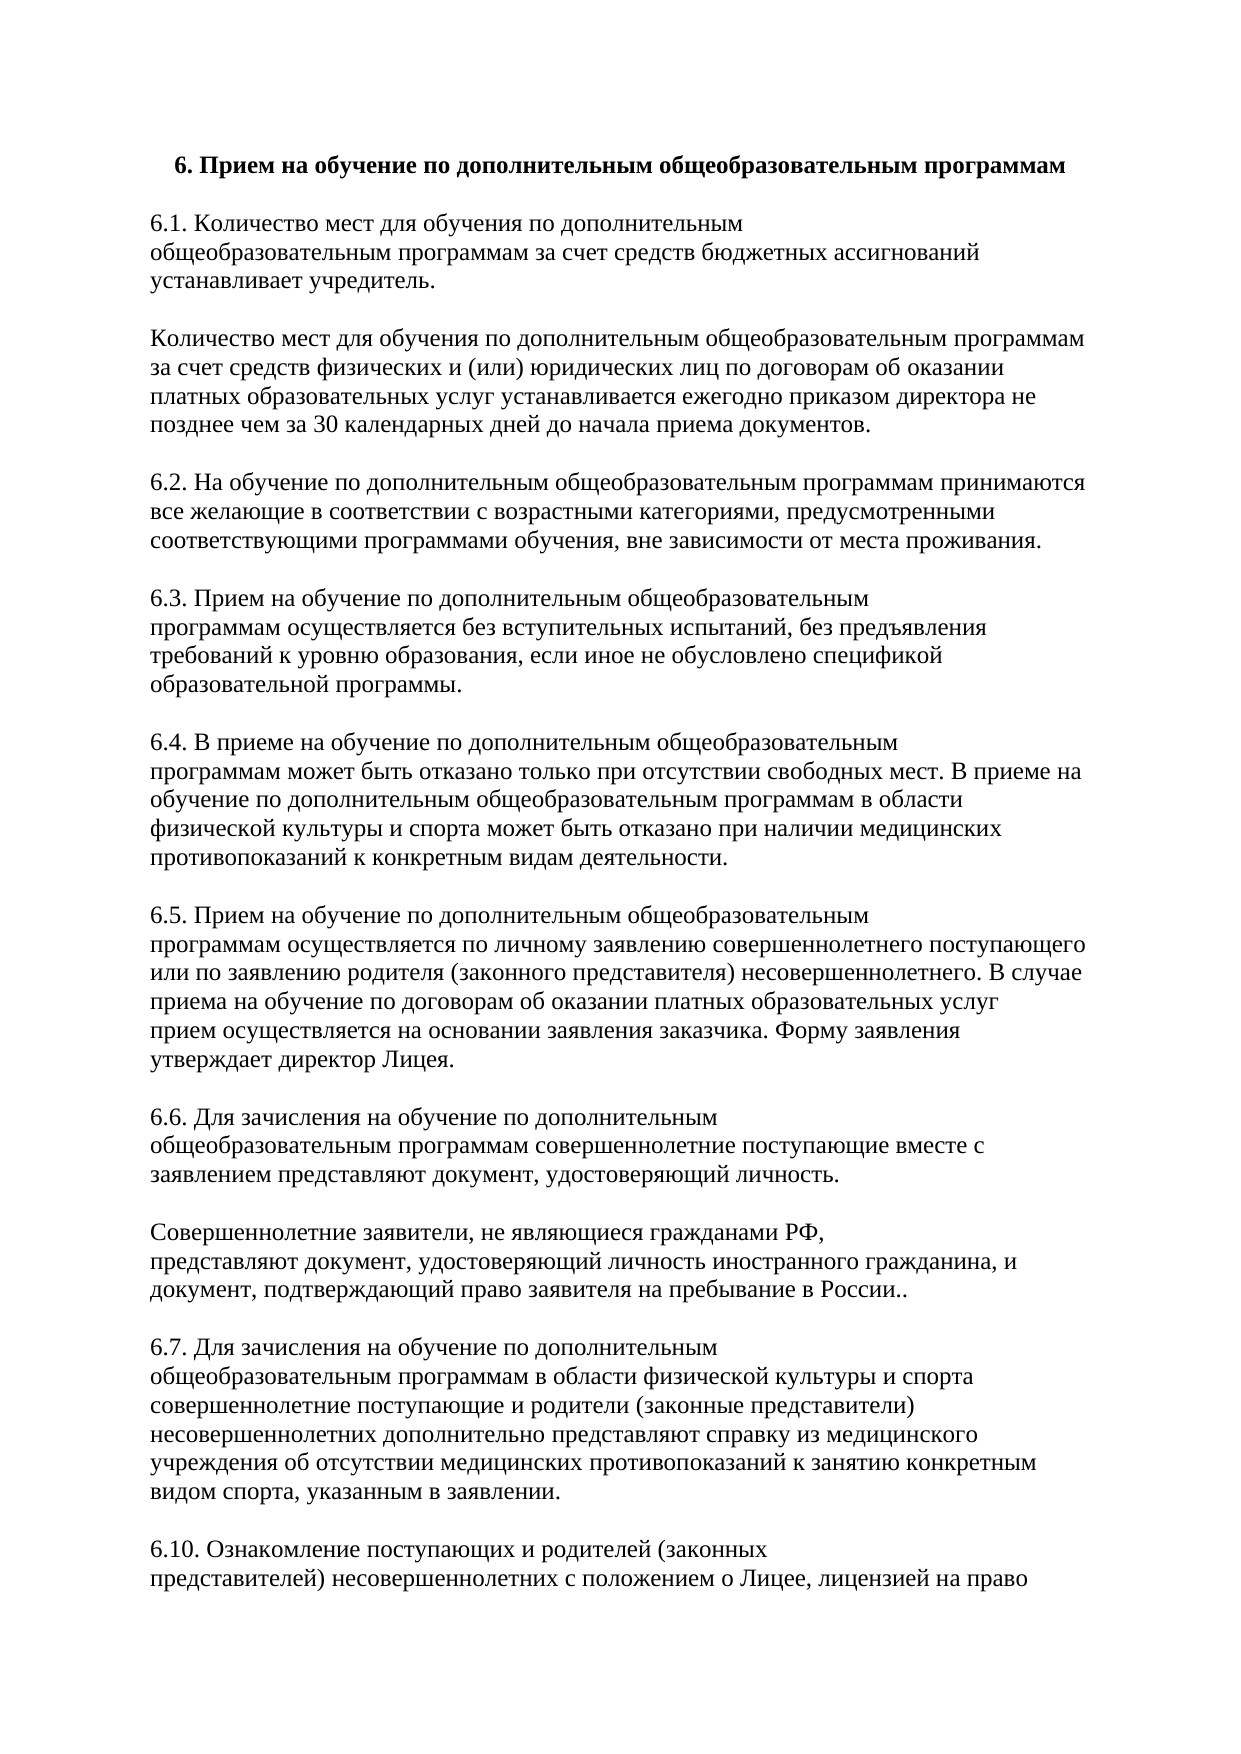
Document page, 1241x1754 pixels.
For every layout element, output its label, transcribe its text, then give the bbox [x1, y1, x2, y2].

text 6. Прием на обучение по дополнительным общеобразовательным программам [150, 150, 1090, 179]
text 6.6. Для зачисления на обучение по дополнительным общеобразовательным программам совершеннолетние поступающие вместе с заявлением представляют документ, удостоверяющий личность. [150, 1102, 1090, 1188]
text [150, 1534, 1090, 1592]
text 6.3. Прием на обучение по дополнительным общеобразовательным программам осуществляется без вступительных испытаний, без предъявления требований к уровню образования, если иное не обусловлено спецификой образовательной программы. [150, 583, 1090, 698]
text 6.4. В приеме на обучение по дополнительным общеобразовательным программам может быть отказано только при отсутствии свободных мест. В приеме на обучение по дополнительным общеобразовательным программам в области физической культуры и спорта может быть отказано при наличии медицинских противопоказаний к конкретным видам деятельности. [150, 727, 1090, 871]
text Количество мест для обучения по дополнительным общеобразовательным программам за счет средств физических и (или) юридических лиц по договорам об оказании платных образовательных услуг устанавливается ежегодно приказом директора не позднее чем за 30 календарных дней до начала приема документов. [150, 323, 1090, 438]
text 6.1. Количество мест для обучения по дополнительным общеобразовательным программам за счет средств бюджетных ассигнований устанавливает учредитель. [150, 208, 1090, 294]
text 6.5. Прием на обучение по дополнительным общеобразовательным программам осуществляется по личному заявлению совершеннолетнего поступающего или по заявлению родителя (законного представителя) несовершеннолетнего. В случае приема на обучение по договорам об оказании платных образовательных услуг прием осуществляется на основании заявления заказчика. Форму заявления утверждает директор Лицея. [150, 900, 1090, 1072]
text 6.7. Для зачисления на обучение по дополнительным общеобразовательным программам в области физической культуры и спорта совершеннолетние поступающие и родители (законные представители) несовершеннолетних дополнительно представляют справку из медицинского учреждения об отсутствии медицинских противопоказаний к занятию конкретным видом спорта, указанным в заявлении. [150, 1332, 1090, 1505]
text 6.2. На обучение по дополнительным общеобразовательным программам принимаются все желающие в соответствии с возрастными категориями, предусмотренными соответствующими программами обучения, вне зависимости от места проживания. [150, 467, 1090, 554]
text Совершеннолетние заявители, не являющиеся гражданами РФ, представляют документ, удостоверяющий личность иностранного гражданина, и документ, подтверждающий право заявителя на пребывание в России.. [150, 1217, 1090, 1303]
